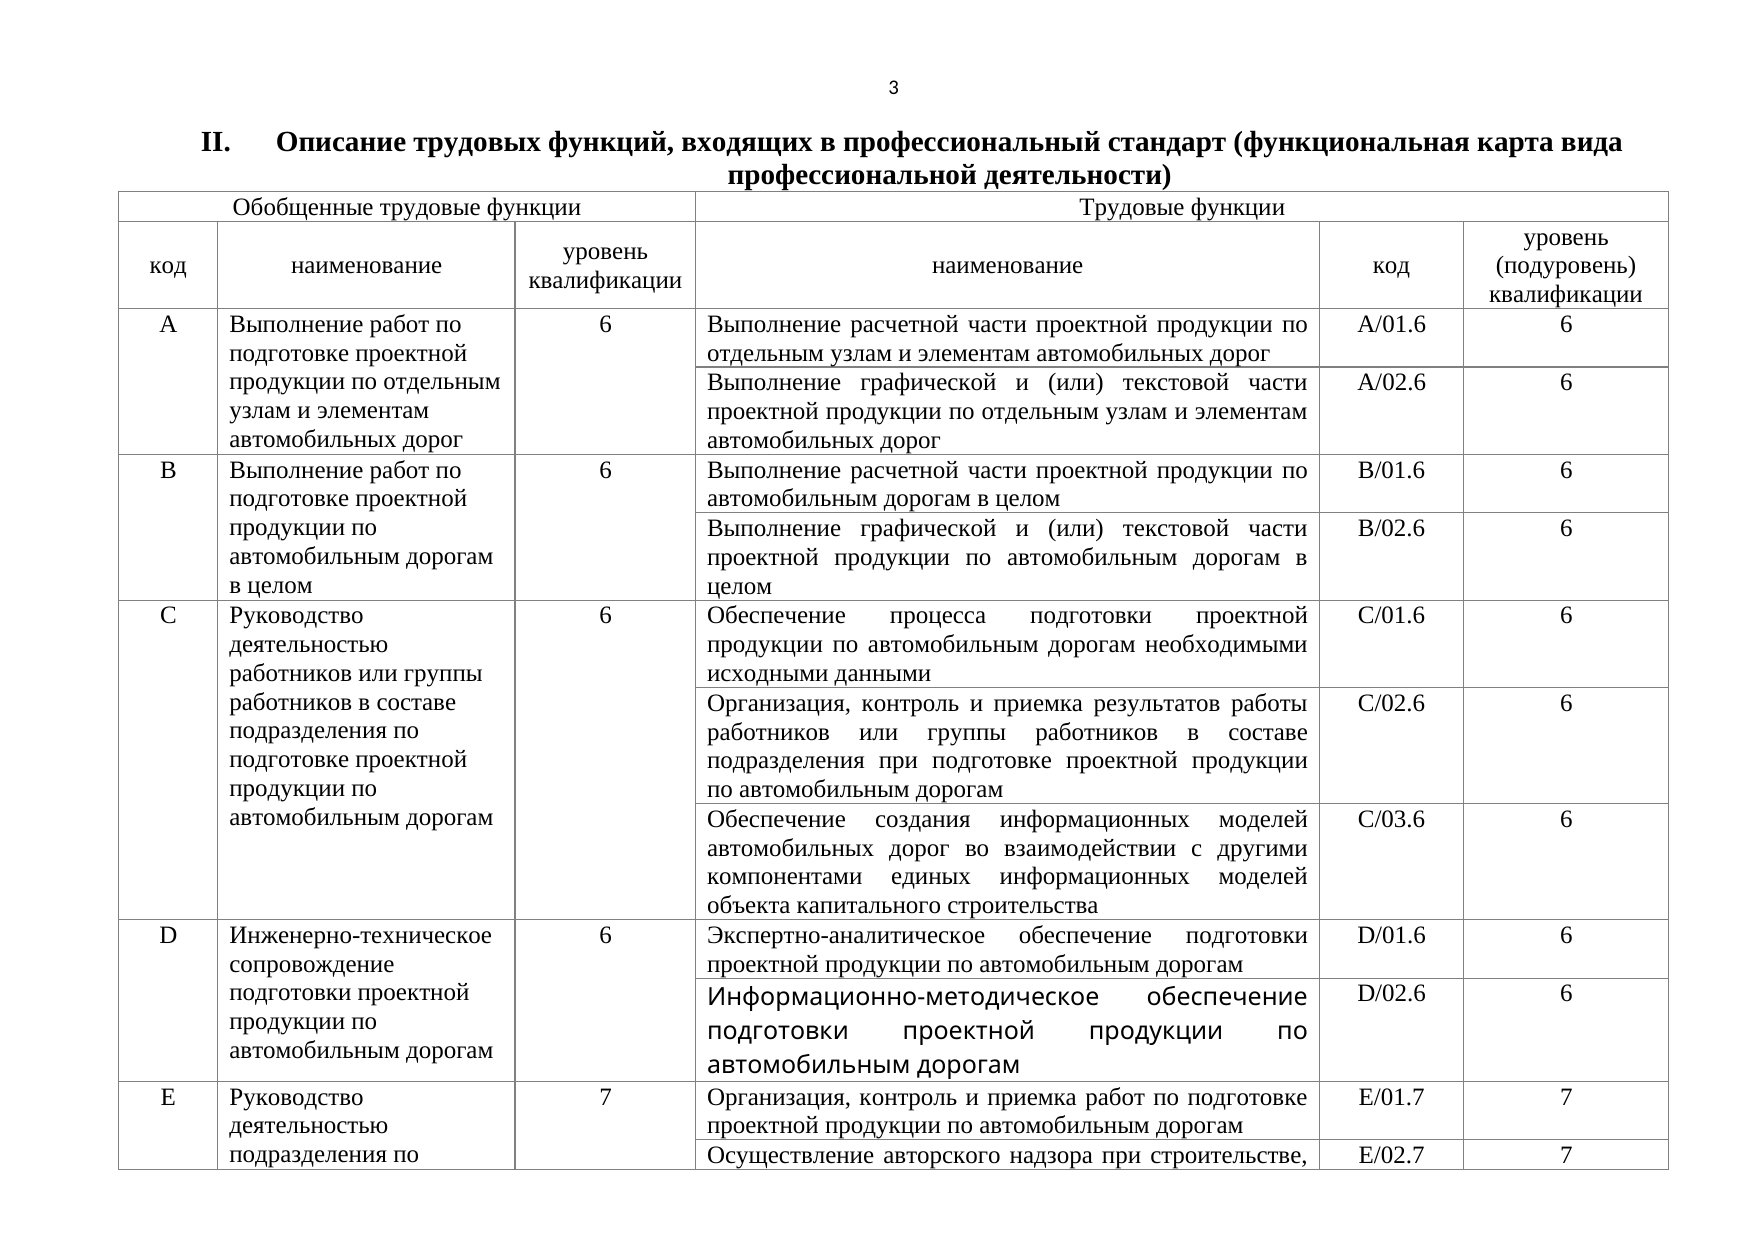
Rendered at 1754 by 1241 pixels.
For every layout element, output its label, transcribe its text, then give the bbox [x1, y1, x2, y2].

table_cell Экспертно-аналитическое обеспечение подготовки проектной продукции по автомобильным дорогам [696, 920, 1319, 977]
table_header Трудовые функции [696, 192, 1668, 221]
table_cell Руководство деятельностью подразделения по подготовке проектной продукции по автомобильным дорогам [218, 1082, 514, 1169]
table_cell наименование [696, 222, 1319, 308]
table_cell С/03.6 [1320, 804, 1463, 919]
table_cell Выполнение расчетной части проектной продукции по отдельным узлам и элементам автомобильных дорог [696, 309, 1319, 366]
table_cell 6 [1464, 920, 1668, 977]
table_cell 6 [1464, 601, 1668, 687]
table_cell 6 [1464, 309, 1668, 366]
table_cell Выполнение расчетной части проектной продукции по автомобильным дорогам в целом [696, 455, 1319, 512]
table_cell 7 [1464, 1082, 1668, 1139]
table_cell Выполнение графической и (или) текстовой части проектной продукции по автомобильным дорогам в целом [696, 513, 1319, 599]
table_cell 6 [1464, 688, 1668, 803]
table_cell Организация, контроль и приемка работ по подготовке проектной продукции по автомобильным дорогам [696, 1082, 1319, 1139]
table_cell E [119, 1082, 217, 1169]
table_cell D [119, 920, 217, 1081]
table_cell Информационно-методическое обеспечение подготовки проектной продукции по автомобильным дорогам [696, 979, 1319, 1081]
table_cell B [119, 455, 217, 599]
table_cell С/02.6 [1320, 688, 1463, 803]
table_cell A/01.6 [1320, 309, 1463, 366]
table_cell 6 [1464, 455, 1668, 512]
table_cell 6 [1464, 368, 1668, 454]
table_cell 6 [516, 309, 695, 454]
table_cell Выполнение работ по подготовке проектной продукции по автомобильным дорогам в целом [218, 455, 514, 599]
table_cell Обеспечение процесса подготовки проектной продукции по автомобильным дорогам необходимыми исходными данными [696, 601, 1319, 687]
table_cell 6 [1464, 804, 1668, 919]
table_cell В/01.6 [1320, 455, 1463, 512]
table_cell 7 [516, 1082, 695, 1169]
table_cell В/02.6 [1320, 513, 1463, 599]
table_cell E/02.7 [1320, 1140, 1463, 1169]
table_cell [696, 1140, 1319, 1169]
table_cell код [119, 222, 217, 308]
table_cell наименование [218, 222, 514, 308]
table_cell Выполнение работ по подготовке проектной продукции по отдельным узлам и элементам автомобильных дорог [218, 309, 514, 454]
table_cell Руководство деятельностью работников или группы работников в составе подразделения по подготовке проектной продукции по автомобильным дорогам [218, 601, 514, 919]
table_cell A [119, 309, 217, 454]
table_cell уровень квалификации [516, 222, 695, 308]
table_cell E/01.7 [1320, 1082, 1463, 1139]
list Описание трудовых функций, входящих в профессиональный стандарт (функциональная карта вида профессиональной деятельности) [156, 124, 1668, 191]
table_cell Выполнение графической и (или) текстовой части проектной продукции по отдельным узлам и элементам автомобильных дорог [696, 368, 1319, 454]
table_cell 6 [1464, 513, 1668, 599]
table_cell C [119, 601, 217, 919]
table_header Обобщенные трудовые функции [119, 192, 695, 221]
table_cell уровень (подуровень) квалификации [1464, 222, 1668, 308]
table_cell 6 [516, 455, 695, 599]
table_cell D/02.6 [1320, 979, 1463, 1081]
table_cell D/01.6 [1320, 920, 1463, 977]
table_cell С/01.6 [1320, 601, 1463, 687]
table_cell 6 [516, 920, 695, 1081]
table_cell Организация, контроль и приемка результатов работы работников или группы работников в составе подразделения при подготовке проектной продукции по автомобильным дорогам [696, 688, 1319, 803]
table_cell Инженерно-техническое сопровождение подготовки проектной продукции по автомобильным дорогам [218, 920, 514, 1081]
table_cell Обеспечение создания информационных моделей автомобильных дорог во взаимодействии с другими компонентами единых информационных моделей объекта капитального строительства [696, 804, 1319, 919]
table_cell A/02.6 [1320, 368, 1463, 454]
table_cell 7 [1464, 1140, 1668, 1169]
table_cell 6 [1464, 979, 1668, 1081]
table_cell код [1320, 222, 1463, 308]
table_cell 6 [516, 601, 695, 919]
